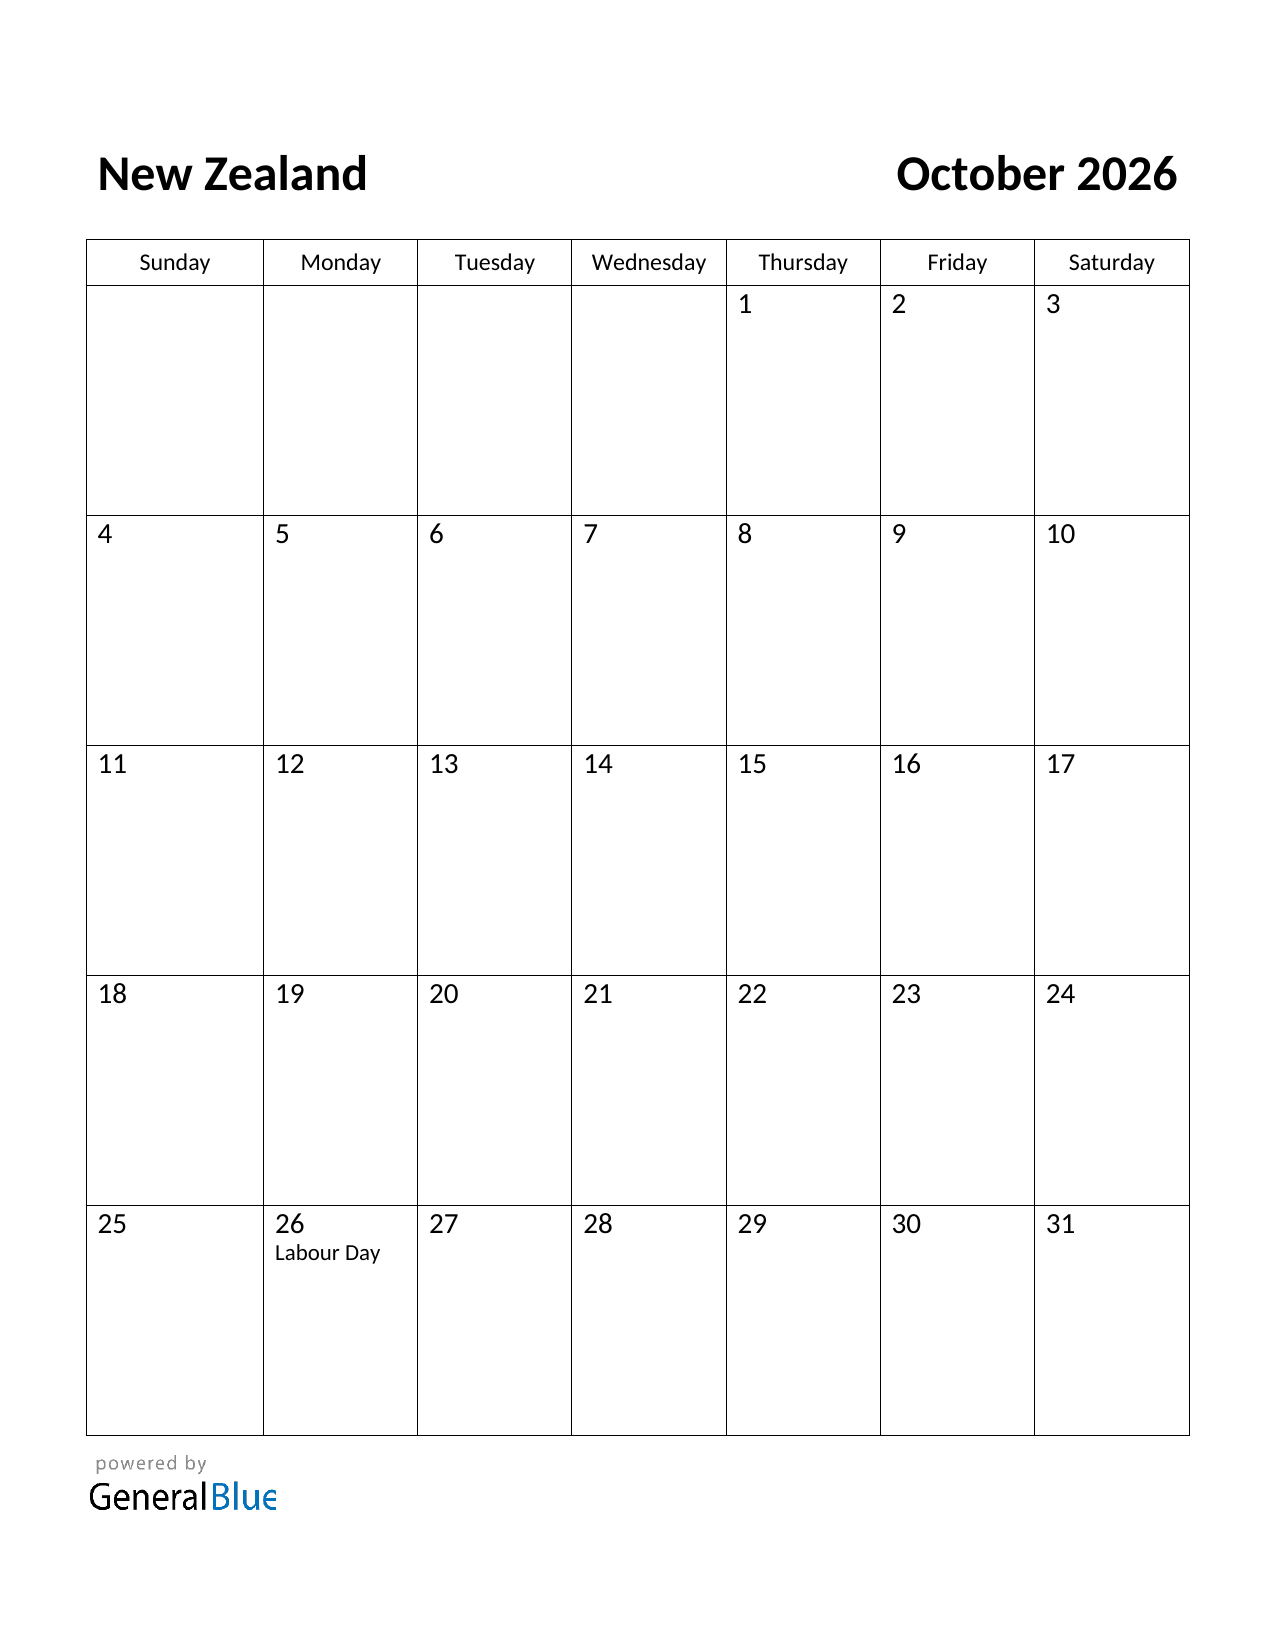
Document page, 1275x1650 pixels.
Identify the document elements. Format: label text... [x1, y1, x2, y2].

table_cell [881, 318, 1034, 514]
table_cell [572, 1238, 726, 1434]
table_cell [87, 318, 263, 514]
table_cell 17 [1035, 746, 1189, 778]
table_cell 19 [264, 976, 417, 1008]
table_cell [264, 318, 417, 514]
table_cell 18 [87, 976, 263, 1008]
table_cell 7 [572, 516, 726, 548]
table_cell [572, 548, 726, 744]
table_cell [87, 1008, 263, 1204]
table_cell 15 [727, 746, 880, 778]
table_cell Saturday [1035, 240, 1189, 284]
table_header New Zealand [86, 105, 572, 239]
table_cell [87, 548, 263, 744]
table_cell [881, 778, 1034, 974]
table_cell 4 [87, 516, 263, 548]
table_cell [418, 778, 571, 974]
table_cell 9 [881, 516, 1034, 548]
table_cell 25 [87, 1206, 263, 1238]
table_cell 11 [87, 746, 263, 778]
table_cell 26 [264, 1206, 417, 1238]
table_cell 23 [881, 976, 1034, 1008]
table_cell 22 [727, 976, 880, 1008]
table_cell Labour Day [264, 1238, 417, 1434]
table_cell 12 [264, 746, 417, 778]
table_cell [572, 286, 726, 318]
table_header October 2026 [572, 105, 1189, 239]
table_cell 20 [418, 976, 571, 1008]
table_cell 13 [418, 746, 571, 778]
table_cell 8 [727, 516, 880, 548]
table_cell 14 [572, 746, 726, 778]
table_cell Sunday [87, 240, 263, 284]
table_cell [264, 286, 417, 318]
table_cell 24 [1035, 976, 1189, 1008]
table_cell 31 [1035, 1206, 1189, 1238]
table_cell [1035, 1238, 1189, 1434]
table_cell [727, 1238, 880, 1434]
table_cell [264, 1008, 417, 1204]
table_cell [87, 1238, 263, 1434]
table_cell [1035, 778, 1189, 974]
table_cell [87, 286, 263, 318]
table_cell [418, 1238, 571, 1434]
table_cell Monday [264, 240, 417, 284]
table_cell 16 [881, 746, 1034, 778]
table_cell [264, 778, 417, 974]
table_cell [1035, 318, 1189, 514]
table_cell 6 [418, 516, 571, 548]
table_cell Friday [881, 240, 1034, 284]
table_cell 29 [727, 1206, 880, 1238]
table_cell [727, 548, 880, 744]
table_cell [572, 1008, 726, 1204]
picture [88, 1452, 276, 1515]
table_cell Tuesday [418, 240, 571, 284]
table_cell 1 [727, 286, 880, 318]
table_cell [418, 1008, 571, 1204]
table_cell Thursday [727, 240, 880, 284]
table_cell [87, 778, 263, 974]
table_cell [727, 1008, 880, 1204]
table_cell 10 [1035, 516, 1189, 548]
table_cell [572, 778, 726, 974]
table_cell [881, 1008, 1034, 1204]
table_cell [418, 548, 571, 744]
table_cell [572, 318, 726, 514]
table_cell [727, 318, 880, 514]
table_cell 21 [572, 976, 726, 1008]
table_cell [881, 548, 1034, 744]
table_cell [1035, 548, 1189, 744]
table_cell [418, 318, 571, 514]
table_cell 2 [881, 286, 1034, 318]
table_cell 3 [1035, 286, 1189, 318]
table_cell 30 [881, 1206, 1034, 1238]
table_cell 5 [264, 516, 417, 548]
table_cell [1035, 1008, 1189, 1204]
table_cell [86, 1436, 1189, 1534]
table_cell [881, 1238, 1034, 1434]
table_cell 28 [572, 1206, 726, 1238]
table_cell [727, 778, 880, 974]
table_cell [264, 548, 417, 744]
table_cell 27 [418, 1206, 571, 1238]
table_cell Wednesday [572, 240, 726, 284]
table_cell [418, 286, 571, 318]
